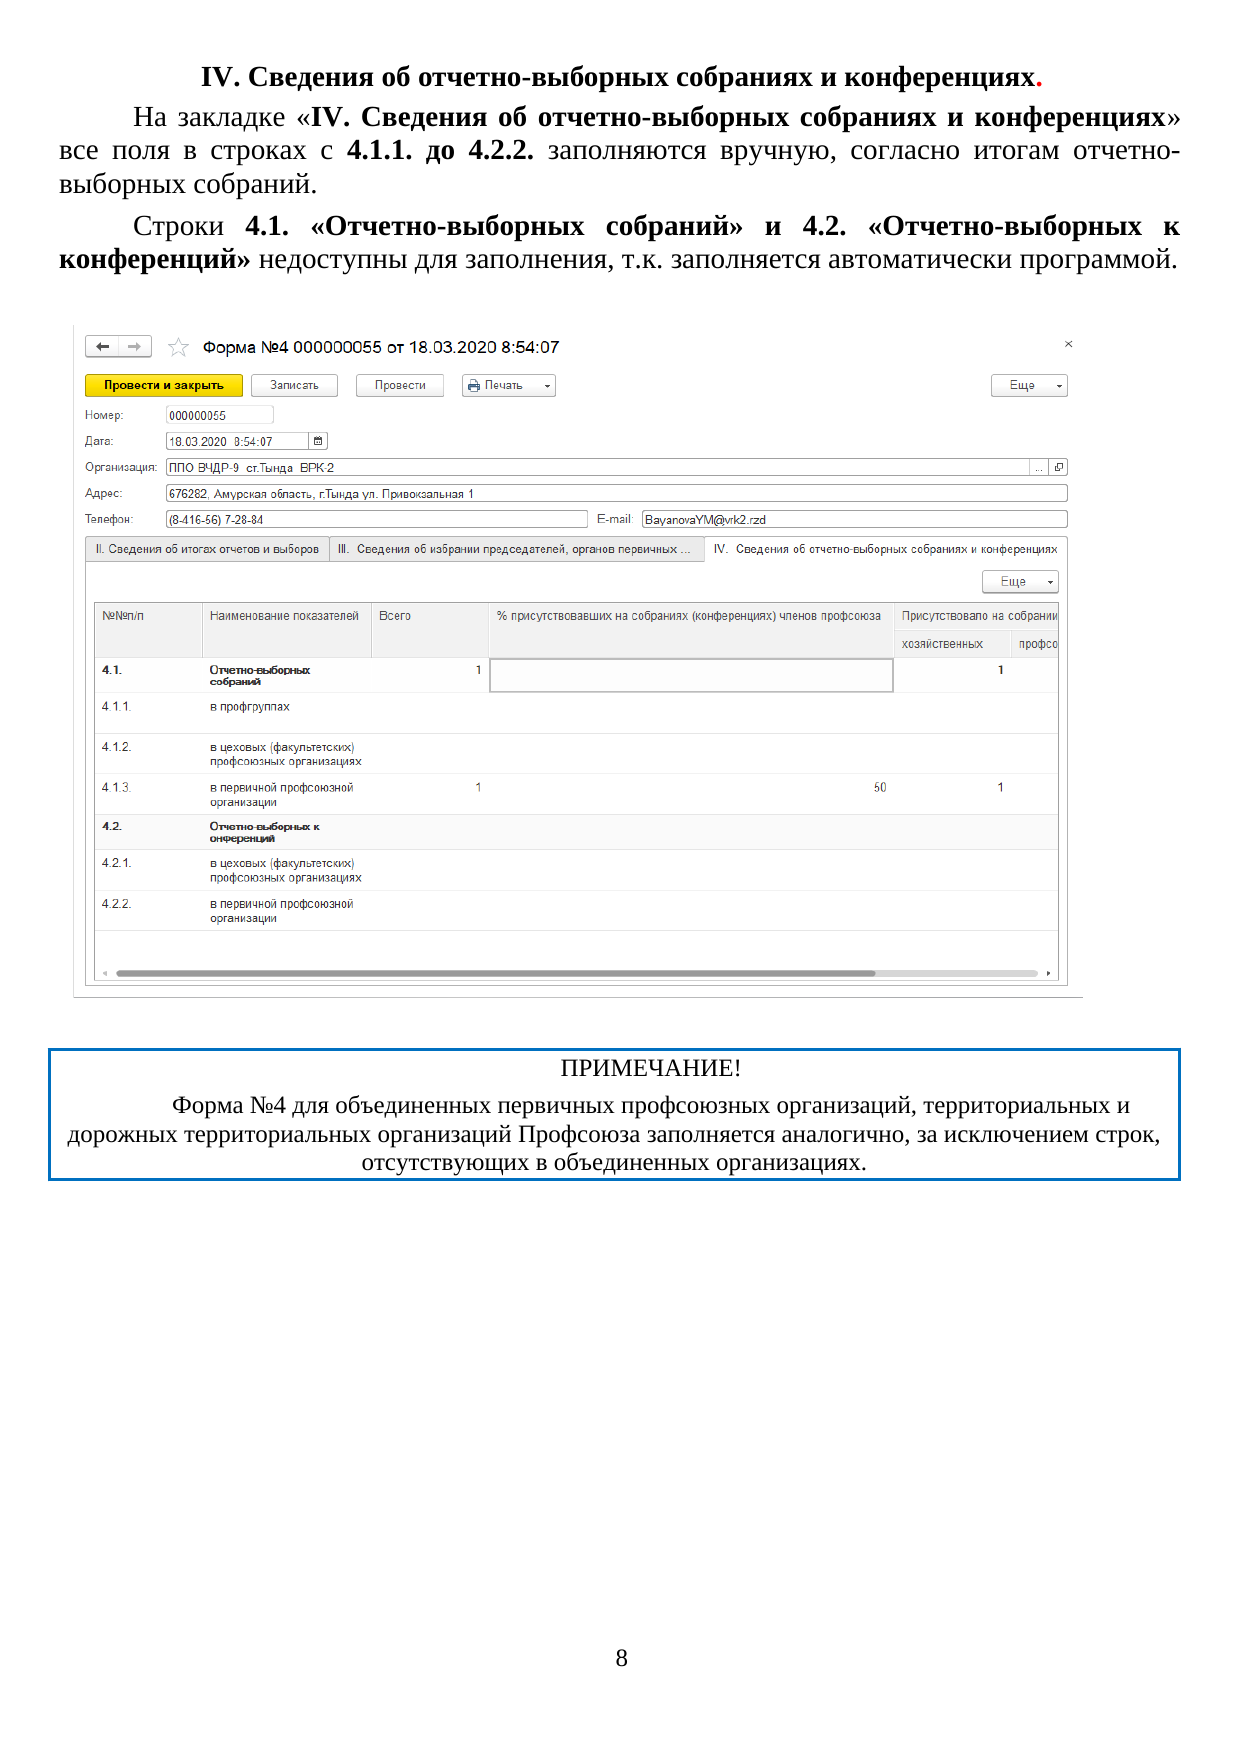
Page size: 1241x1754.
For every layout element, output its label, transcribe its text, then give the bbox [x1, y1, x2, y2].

text Строки 4.1. «Отчетно-выборных собраний» и 4.2. «Отчетно-выборных к конференций» недоступны для заполнения, т.к. заполняется автоматически программой. [59, 208, 1181, 275]
picture [73, 325, 1083, 998]
text На закладке «IV. Сведения об отчетно-выборных собраниях и конференциях» все поля в строках с 4.1.1. до 4.2.2. заполняются вручную, согласно итогам отчетно-выборных собраний. [59, 99, 1181, 199]
text ПРИМЕЧАНИЕ! [51, 1051, 1178, 1082]
text Форма №4 для объединенных первичных профсоюзных организаций, территориальных и дорожных территориальных организаций Профсоюза заполняется аналогично, за исключением строк, отсутствующих в объединенных организациях. [51, 1085, 1178, 1178]
subtitle IV. Сведения об отчетно-выборных собраниях и конференциях. [59, 59, 1169, 93]
